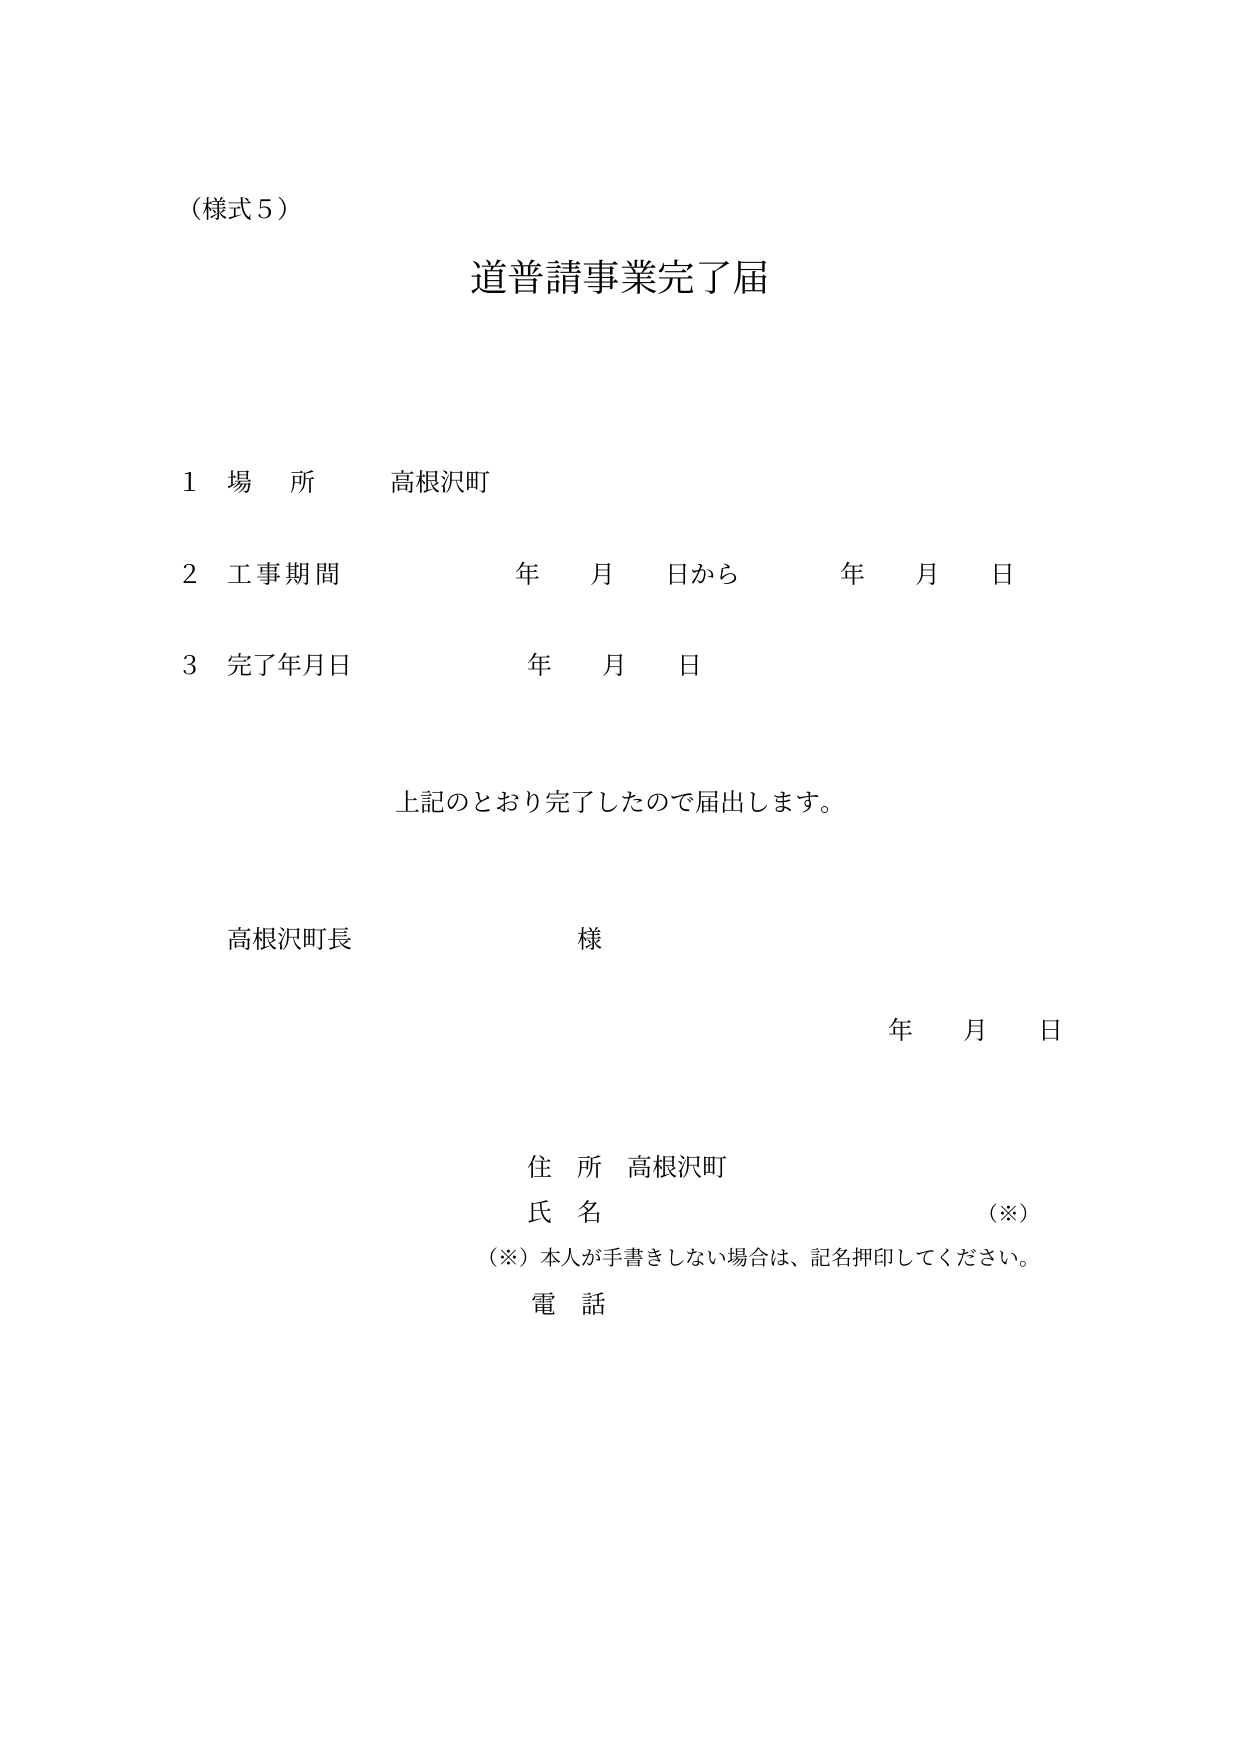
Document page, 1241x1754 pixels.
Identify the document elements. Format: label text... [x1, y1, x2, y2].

text 高根沢町長 様 [177, 914, 1063, 960]
text 住 所 高根沢町 [177, 1143, 1063, 1188]
text 年 月 日 [177, 1006, 1063, 1051]
text （※）本人が手書きしない場合は、記名押印してください。 [177, 1234, 1063, 1279]
text １ 場所 高根沢町 [177, 458, 1063, 504]
text 上記のとおり完了したので届出します。 [177, 778, 1063, 823]
text ２ 工事期間 年 月 日から 年 月 日 [177, 549, 1063, 595]
text 電 話 [177, 1279, 1063, 1325]
text ３ 完了年月日 年 月 日 [177, 641, 1063, 686]
text （様式５） [177, 184, 1063, 230]
text 道普請事業完了届 [177, 230, 1063, 321]
text 氏 名 （※） [177, 1188, 1063, 1234]
